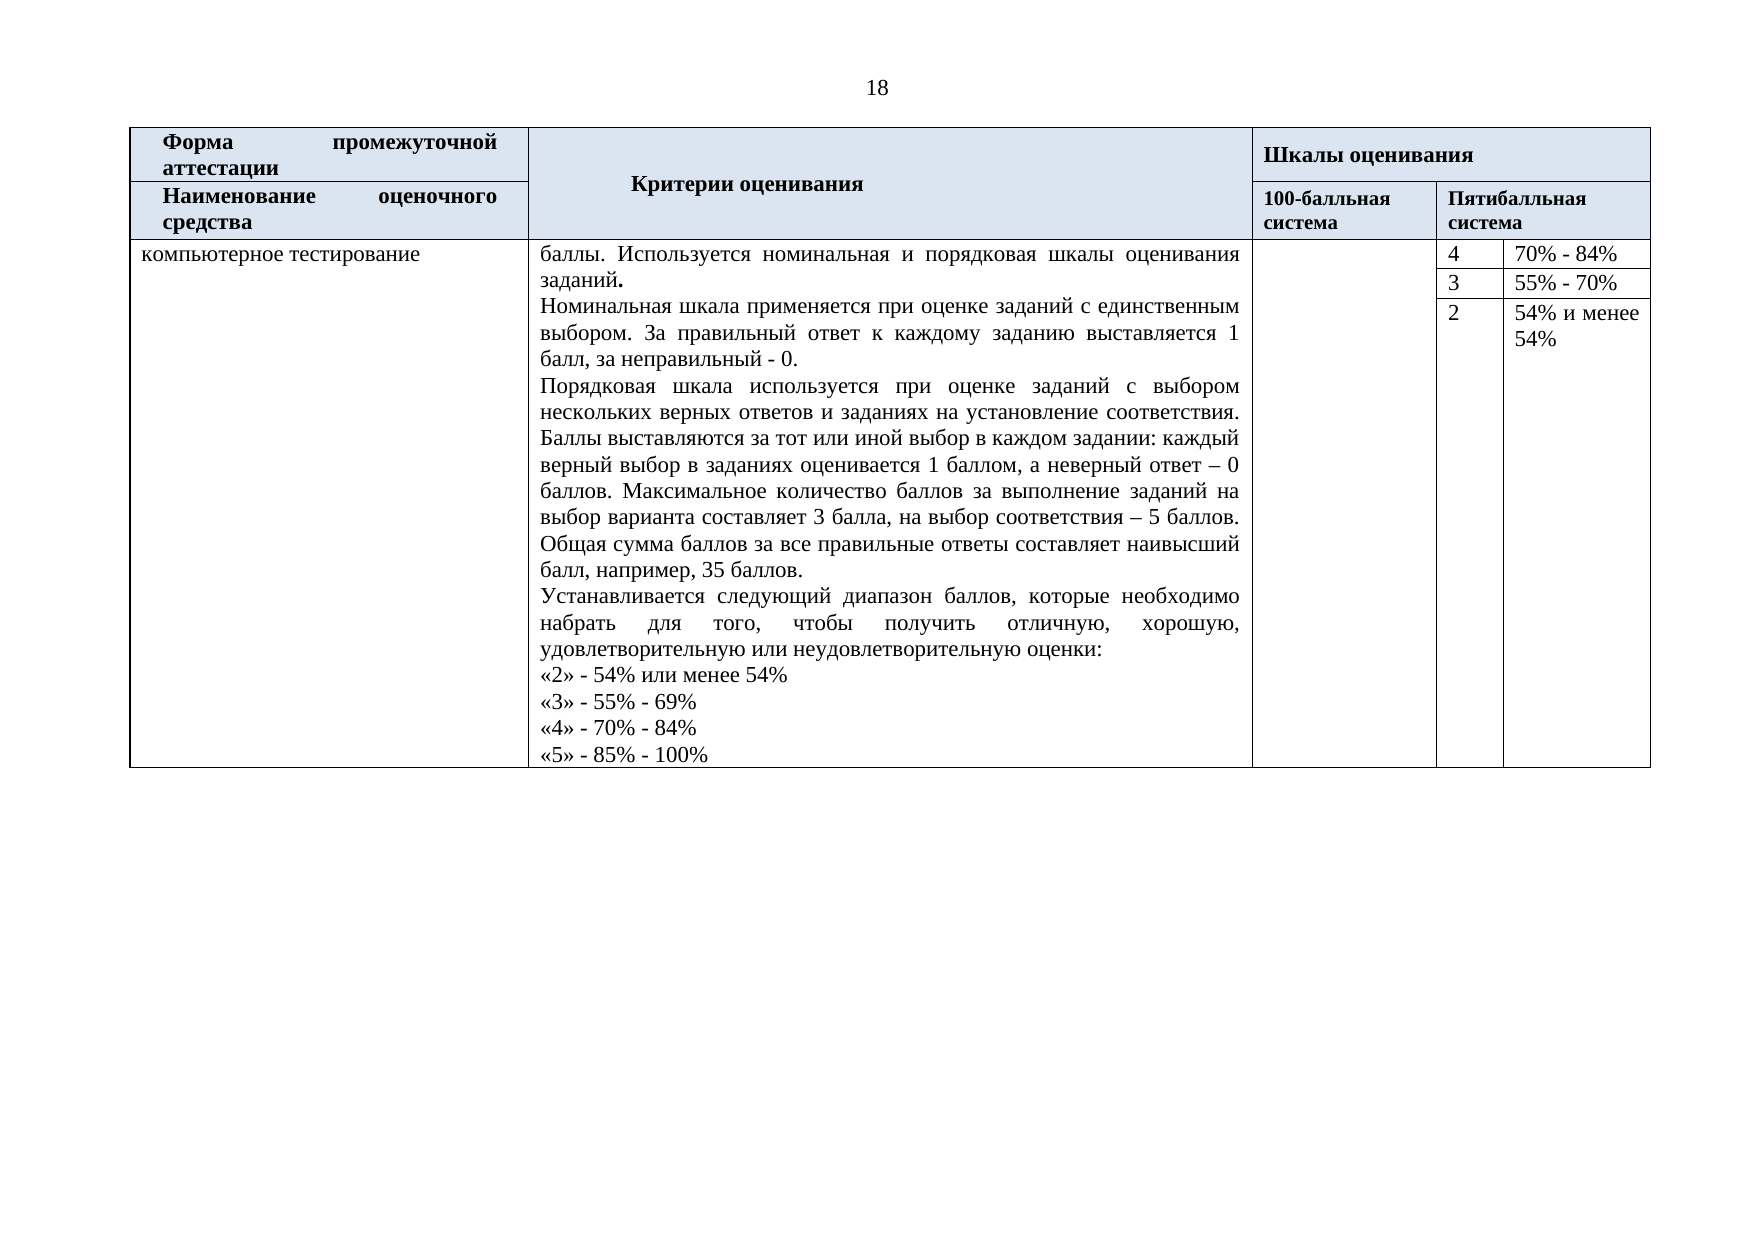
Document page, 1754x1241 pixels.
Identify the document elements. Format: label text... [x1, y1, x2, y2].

table_header Форма промежуточной аттестации [131, 128, 528, 181]
table_cell 55% - 70% [1504, 269, 1650, 298]
table_cell 4 [1437, 240, 1503, 268]
table_cell 54% и менее 54% [1504, 299, 1650, 767]
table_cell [529, 240, 1252, 767]
table_cell Наименование оценочного средства [131, 182, 528, 239]
table_cell 3 [1437, 269, 1503, 298]
table_cell Пятибалльная система [1437, 182, 1650, 239]
table_header Критерии оценивания [529, 128, 1252, 239]
table_cell [1253, 240, 1436, 767]
table_cell 2 [1437, 299, 1503, 767]
table_cell 70% - 84% [1504, 240, 1650, 268]
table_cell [131, 240, 528, 767]
table_header Шкалы оценивания [1253, 128, 1650, 181]
table_cell 100-балльная система [1253, 182, 1436, 239]
